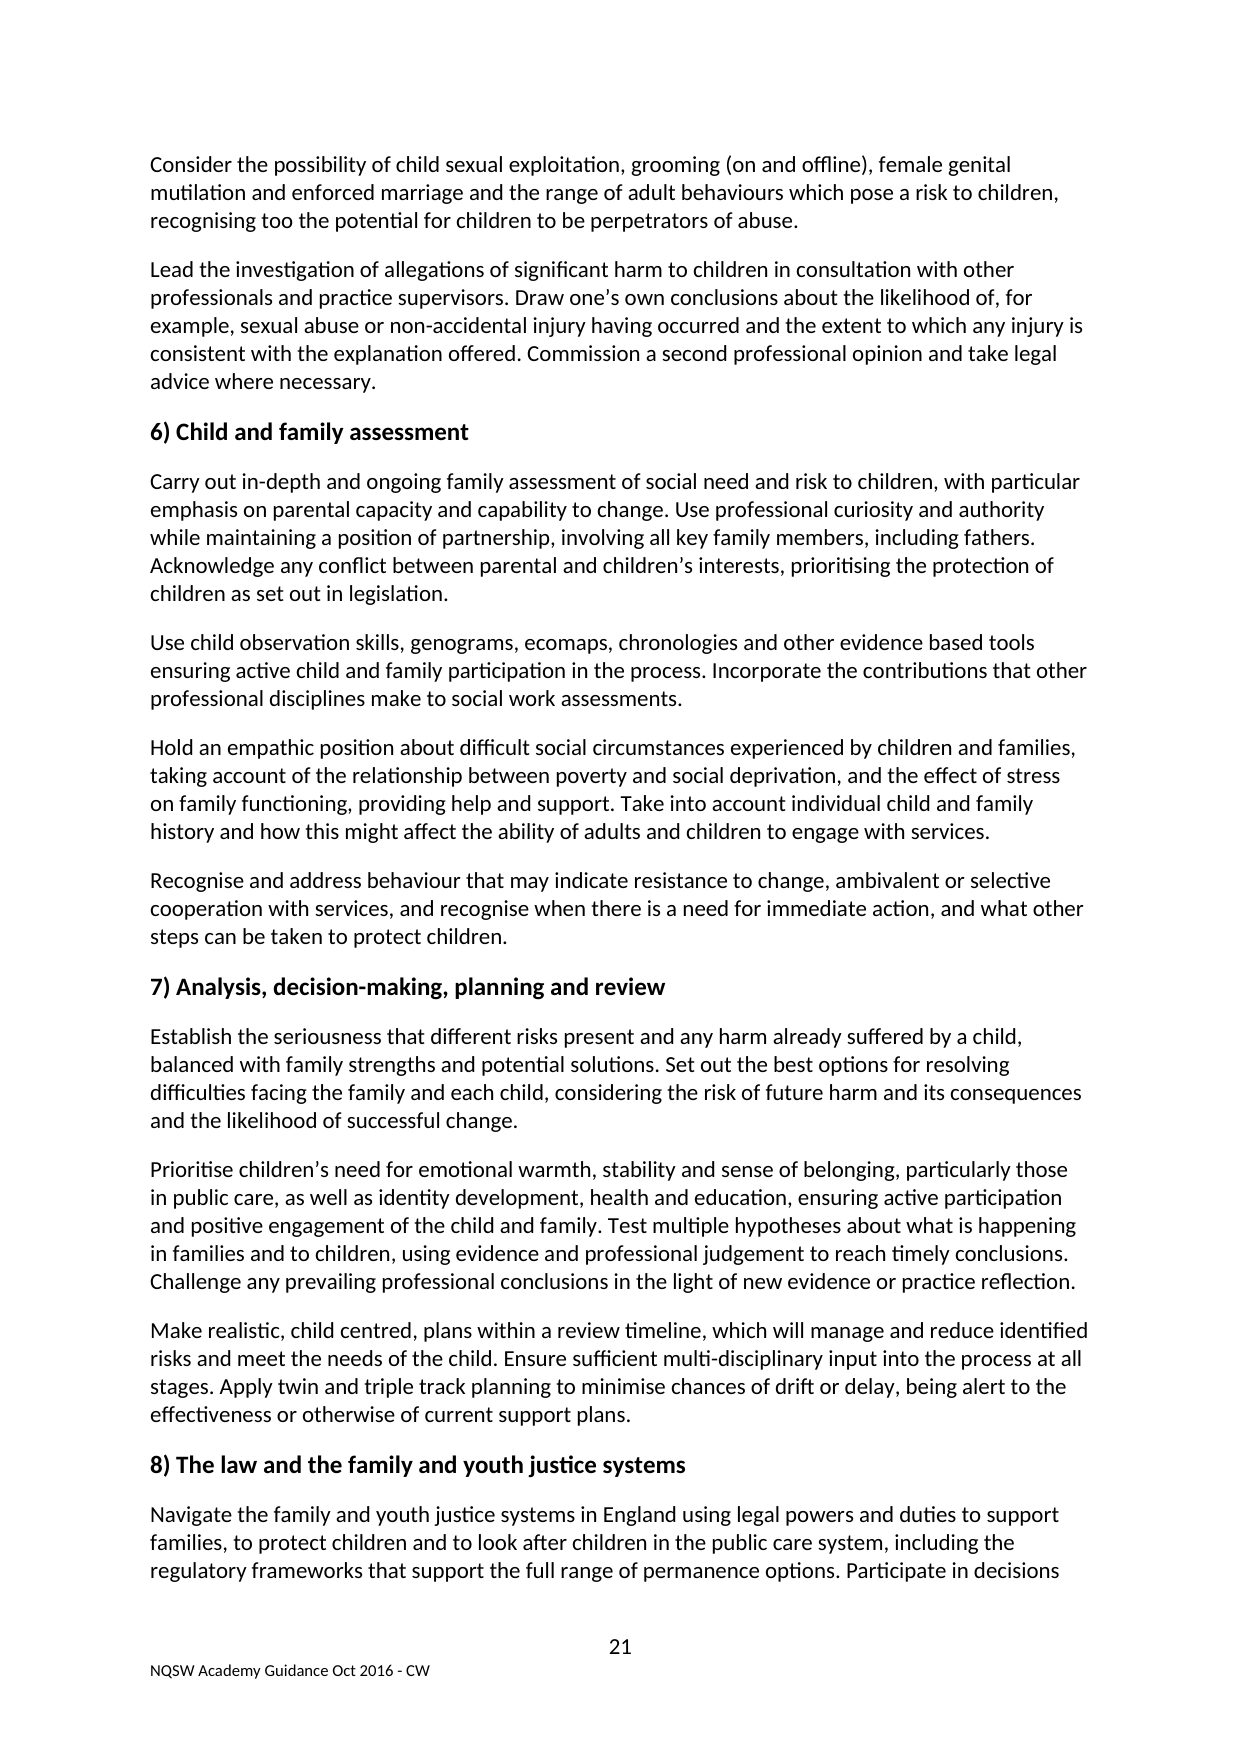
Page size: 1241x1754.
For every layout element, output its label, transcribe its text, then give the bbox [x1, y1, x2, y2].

text Consider the possibility of child sexual exploitation, grooming (on and offline), female genital mutilation and enforced marriage and the range of adult behaviours which pose a risk to children, recognising too the potential for children to be perpetrators of abuse. [150, 150, 1090, 234]
text Carry out in-depth and ongoing family assessment of social need and risk to children, with particular emphasis on parental capacity and capability to change. Use professional curiosity and authority while maintaining a position of partnership, involving all key family members, including fathers. Acknowledge any conflict between parental and children’s interests, prioritising the protection of children as set out in legislation. [150, 467, 1090, 607]
text 7) Analysis, decision-making, planning and review [150, 971, 1090, 1001]
text Prioritise children’s need for emotional warmth, stability and sense of belonging, particularly those in public care, as well as identity development, health and education, ensuring active participation and positive engagement of the child and family. Test multiple hypotheses about what is happening in families and to children, using evidence and professional judgement to reach timely conclusions. Challenge any prevailing professional conclusions in the light of new evidence or practice reflection. [150, 1155, 1090, 1295]
text Hold an empathic position about difficult social circumstances experienced by children and families, taking account of the relationship between poverty and social deprivation, and the effect of stress on family functioning, providing help and support. Take into account individual child and family history and how this might affect the ability of adults and children to engage with services. [150, 733, 1090, 845]
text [150, 1500, 1090, 1584]
text Make realistic, child centred, plans within a review timeline, which will manage and reduce identified risks and meet the needs of the child. Ensure sufficient multi-disciplinary input into the process at all stages. Apply twin and triple track planning to minimise chances of drift or delay, being alert to the effectiveness or otherwise of current support plans. [150, 1316, 1090, 1428]
text Recognise and address behaviour that may indicate resistance to change, ambivalent or selective cooperation with services, and recognise when there is a need for immediate action, and what other steps can be taken to protect children. [150, 866, 1090, 950]
text 8) The law and the family and youth justice systems [150, 1449, 1090, 1479]
text Establish the seriousness that different risks present and any harm already suffered by a child, balanced with family strengths and potential solutions. Set out the best options for resolving difficulties facing the family and each child, considering the risk of future harm and its consequences and the likelihood of successful change. [150, 1022, 1090, 1134]
text 6) Child and family assessment [150, 416, 1090, 446]
text Use child observation skills, genograms, ecomaps, chronologies and other evidence based tools ensuring active child and family participation in the process. Incorporate the contributions that other professional disciplines make to social work assessments. [150, 628, 1090, 712]
text Lead the investigation of allegations of significant harm to children in consultation with other professionals and practice supervisors. Draw one’s own conclusions about the likelihood of, for example, sexual abuse or non-accidental injury having occurred and the extent to which any injury is consistent with the explanation offered. Commission a second professional opinion and take legal advice where necessary. [150, 255, 1090, 395]
